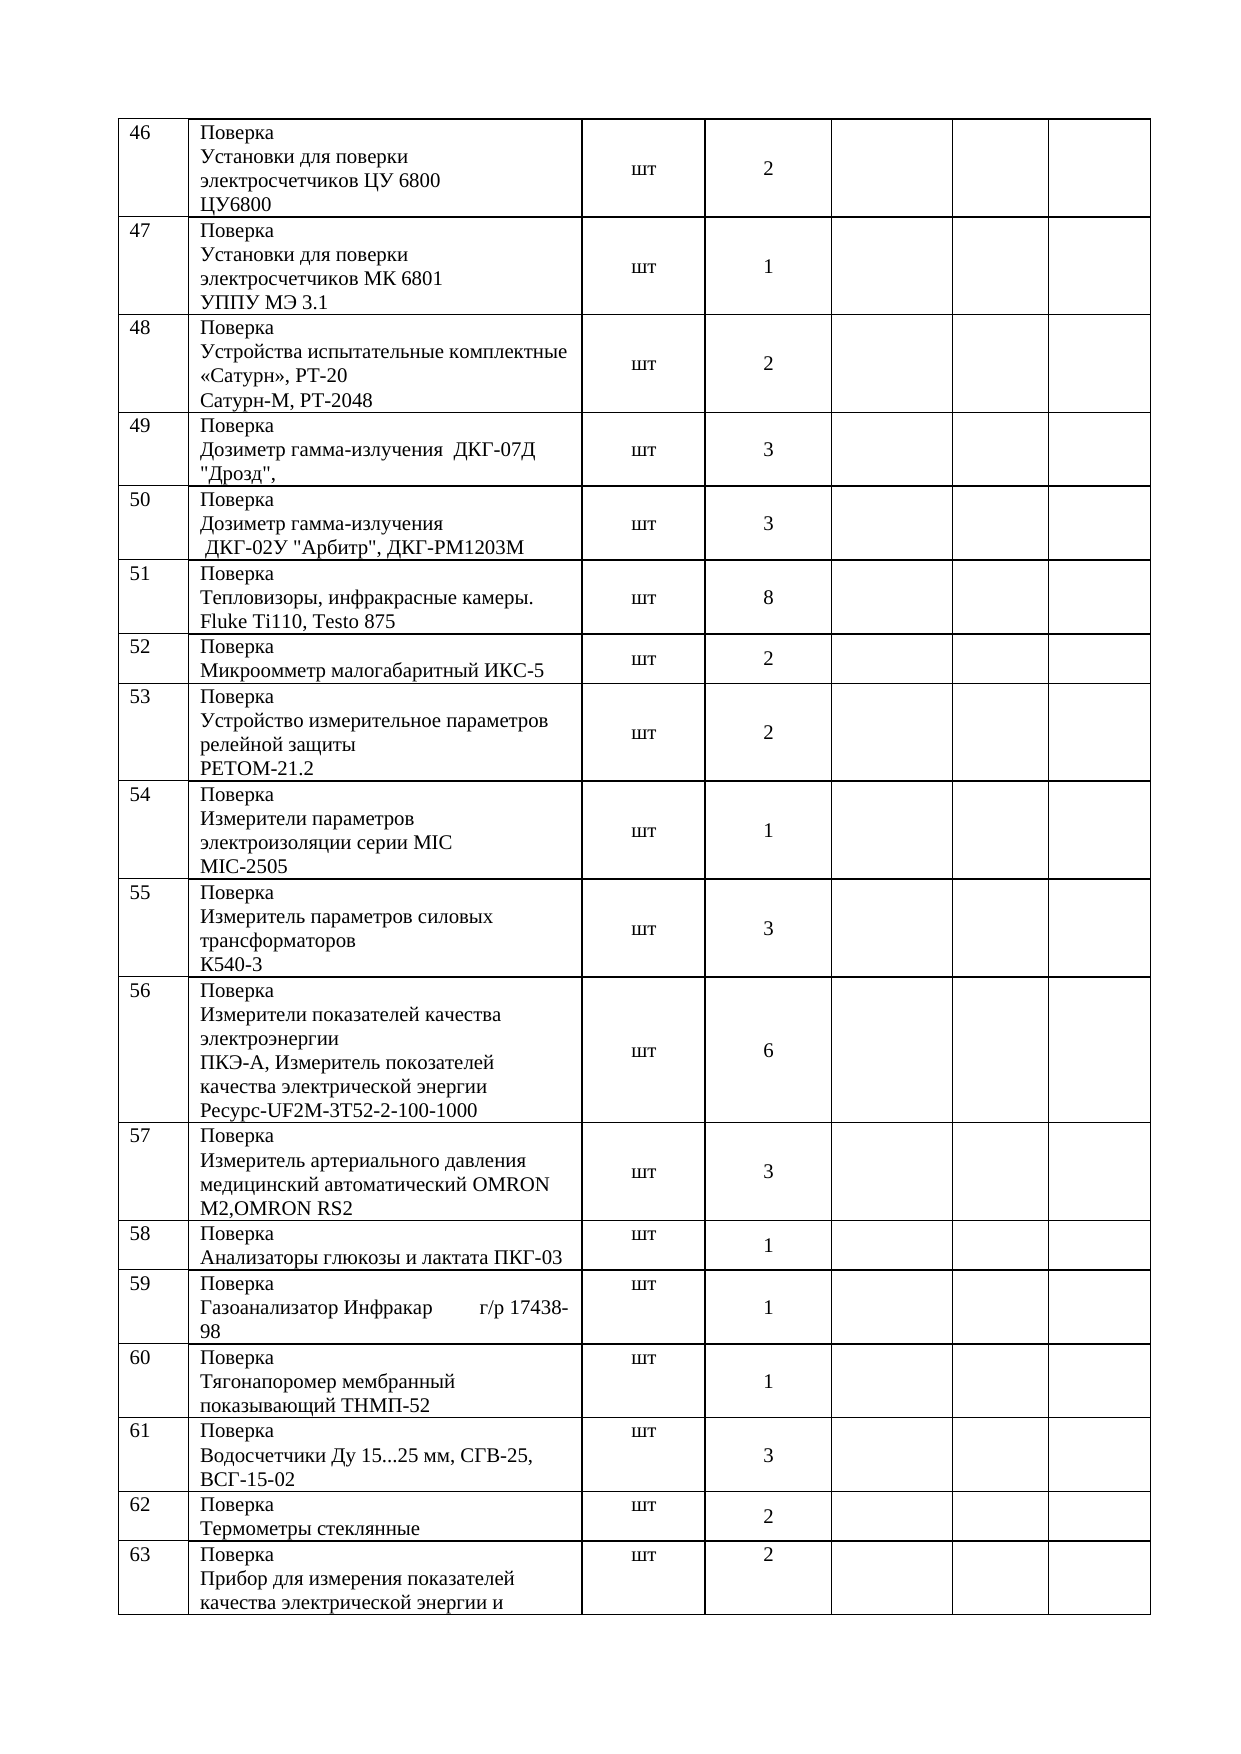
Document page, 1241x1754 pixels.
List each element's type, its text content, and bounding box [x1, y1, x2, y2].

table_cell Поверка Термометры стеклянные [189, 1492, 581, 1540]
table_cell Поверка Тягонапоромер мембранный показывающий ТНМП-52 [189, 1345, 581, 1417]
table_cell [953, 880, 1048, 976]
table_cell 3 [706, 487, 831, 559]
table_cell Поверка Тепловизоры, инфракрасные камеры. Fluke Ti110, Testo 875 [189, 561, 581, 633]
table_cell [832, 978, 952, 1122]
table_cell [832, 782, 952, 878]
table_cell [189, 1542, 581, 1614]
table_cell [953, 782, 1048, 878]
table_cell Поверка Измерители параметров электроизоляции серии MIC MIC-2505 [189, 782, 581, 878]
table_cell 1 [706, 782, 831, 878]
table_cell шт [583, 315, 704, 412]
table_cell 3 [706, 1418, 831, 1491]
table_cell 51 [119, 560, 188, 633]
table_cell 62 [119, 1492, 188, 1540]
table_cell [1049, 635, 1150, 682]
table_cell [832, 1542, 952, 1614]
table_cell [832, 1123, 952, 1220]
table_cell 49 [119, 413, 188, 485]
table_cell [1049, 684, 1150, 780]
table_cell 1 [706, 1345, 831, 1417]
table_cell 2 [706, 120, 831, 216]
table_cell [832, 218, 952, 314]
table_cell шт [583, 880, 704, 976]
table_cell 59 [119, 1270, 188, 1343]
table_cell шт [583, 1418, 704, 1491]
table_cell 1 [706, 1271, 831, 1343]
table_cell 60 [119, 1344, 188, 1417]
table_cell 2 [706, 1492, 831, 1540]
table_cell шт [583, 1345, 704, 1417]
table_cell шт [583, 1542, 704, 1614]
table_cell [1049, 487, 1150, 559]
table_cell [1049, 978, 1150, 1122]
table_cell [1049, 413, 1150, 485]
table_cell 2 [706, 684, 831, 780]
table_cell Поверка Установки для поверки электросчетчиков ЦУ 6800 ЦУ6800 [189, 120, 581, 216]
table_cell [1049, 1542, 1150, 1614]
table_cell шт [583, 978, 704, 1122]
table_cell 50 [119, 486, 188, 559]
table_cell 54 [119, 781, 188, 878]
table_cell [953, 635, 1048, 682]
table_cell 3 [706, 413, 831, 485]
table_cell [832, 315, 952, 412]
table_cell [953, 487, 1048, 559]
table_cell шт [583, 120, 704, 216]
table_cell [832, 1271, 952, 1343]
table_cell Поверка Измерители показателей качества электроэнергии ПКЭ-А, Измеритель покозателей качества электрической энергии Ресурс-UF2M-3T52-2-100-1000 [189, 978, 581, 1122]
table_cell 52 [119, 634, 188, 682]
table_cell [832, 684, 952, 780]
table_cell Поверка Измеритель артериального давления медицинский автоматический OMRON M2,OMRON RS2 [189, 1123, 581, 1220]
table_cell шт [583, 1271, 704, 1343]
table_cell шт [583, 1221, 704, 1269]
table_cell 57 [119, 1123, 188, 1220]
table_cell 61 [119, 1418, 188, 1491]
table_cell [953, 218, 1048, 314]
table_cell шт [583, 487, 704, 559]
table_cell [1049, 782, 1150, 878]
table_cell Поверка Анализаторы глюкозы и лактата ПКГ-03 [189, 1221, 581, 1269]
table_cell [953, 1418, 1048, 1491]
table_cell шт [583, 684, 704, 780]
table_cell [953, 315, 1048, 412]
table_cell 46 [119, 119, 188, 216]
table_cell [953, 561, 1048, 633]
table_cell [953, 1221, 1048, 1269]
table_cell [832, 1418, 952, 1491]
table_cell 2 [706, 635, 831, 682]
table_cell [832, 635, 952, 682]
table_cell Поверка Газоанализатор Инфракар г/р 17438-98 [189, 1271, 581, 1343]
table_cell Поверка Микроомметр малогабаритный ИКС-5 [189, 635, 581, 682]
table_cell 55 [119, 879, 188, 976]
table_cell 3 [706, 1123, 831, 1220]
table_cell Поверка Измеритель параметров силовых трансформаторов К540-3 [189, 880, 581, 976]
table_cell [953, 1271, 1048, 1343]
table_cell 8 [706, 561, 831, 633]
table_cell шт [583, 1492, 704, 1540]
table_cell 48 [119, 315, 188, 412]
table_cell 6 [706, 978, 831, 1122]
table_cell [832, 487, 952, 559]
table_cell [953, 120, 1048, 216]
table_cell 53 [119, 684, 188, 780]
table_cell [832, 413, 952, 485]
table_cell [953, 1345, 1048, 1417]
table_cell шт [583, 635, 704, 682]
table_cell 2 [706, 1542, 831, 1614]
table_cell 58 [119, 1221, 188, 1269]
table_cell шт [583, 218, 704, 314]
table_cell шт [583, 413, 704, 485]
table_cell [953, 413, 1048, 485]
table_cell [1049, 218, 1150, 314]
table_cell [953, 978, 1048, 1122]
table_cell [1049, 1492, 1150, 1540]
table_cell шт [583, 1123, 704, 1220]
table_cell [832, 1345, 952, 1417]
table_cell Поверка Водосчетчики Ду 15...25 мм, СГВ-25, ВСГ-15-02 [189, 1418, 581, 1491]
table_cell [1049, 1123, 1150, 1220]
table_cell [1049, 315, 1150, 412]
table_cell [1049, 120, 1150, 216]
table_cell [832, 880, 952, 976]
table_cell шт [583, 782, 704, 878]
table_cell шт [583, 561, 704, 633]
table_cell [1049, 1221, 1150, 1269]
table_cell Поверка Установки для поверки электросчетчиков МК 6801 УППУ МЭ 3.1 [189, 218, 581, 314]
table_cell 2 [706, 315, 831, 412]
table_cell [953, 1492, 1048, 1540]
table_cell [1049, 1418, 1150, 1491]
table_cell [1049, 880, 1150, 976]
table_cell [1049, 1345, 1150, 1417]
table_cell 1 [706, 218, 831, 314]
table_cell 56 [119, 977, 188, 1122]
table_cell [832, 120, 952, 216]
table_cell [1049, 1271, 1150, 1343]
table_cell [832, 1492, 952, 1540]
table_cell 3 [706, 880, 831, 976]
table_cell 63 [119, 1541, 188, 1614]
table_cell [1049, 561, 1150, 633]
table_cell [832, 1221, 952, 1269]
table_cell Поверка Дозиметр гамма-излучения ДКГ-07Д "Дрозд", [189, 413, 581, 485]
table_cell 47 [119, 217, 188, 314]
table_cell [953, 684, 1048, 780]
table_cell [953, 1542, 1048, 1614]
table_cell Поверка Устройство измерительное параметров релейной защиты РЕТОМ-21.2 [189, 684, 581, 780]
table_cell Поверка Устройства испытательные комплектные «Сатурн», РТ-20 Сатурн-М, РТ-2048 [189, 315, 581, 412]
table_cell 1 [706, 1221, 831, 1269]
table_cell [832, 561, 952, 633]
table_cell [953, 1123, 1048, 1220]
table_cell Поверка Дозиметр гамма-излучения ДКГ-02У "Арбитр", ДКГ-РМ1203М [189, 487, 581, 559]
